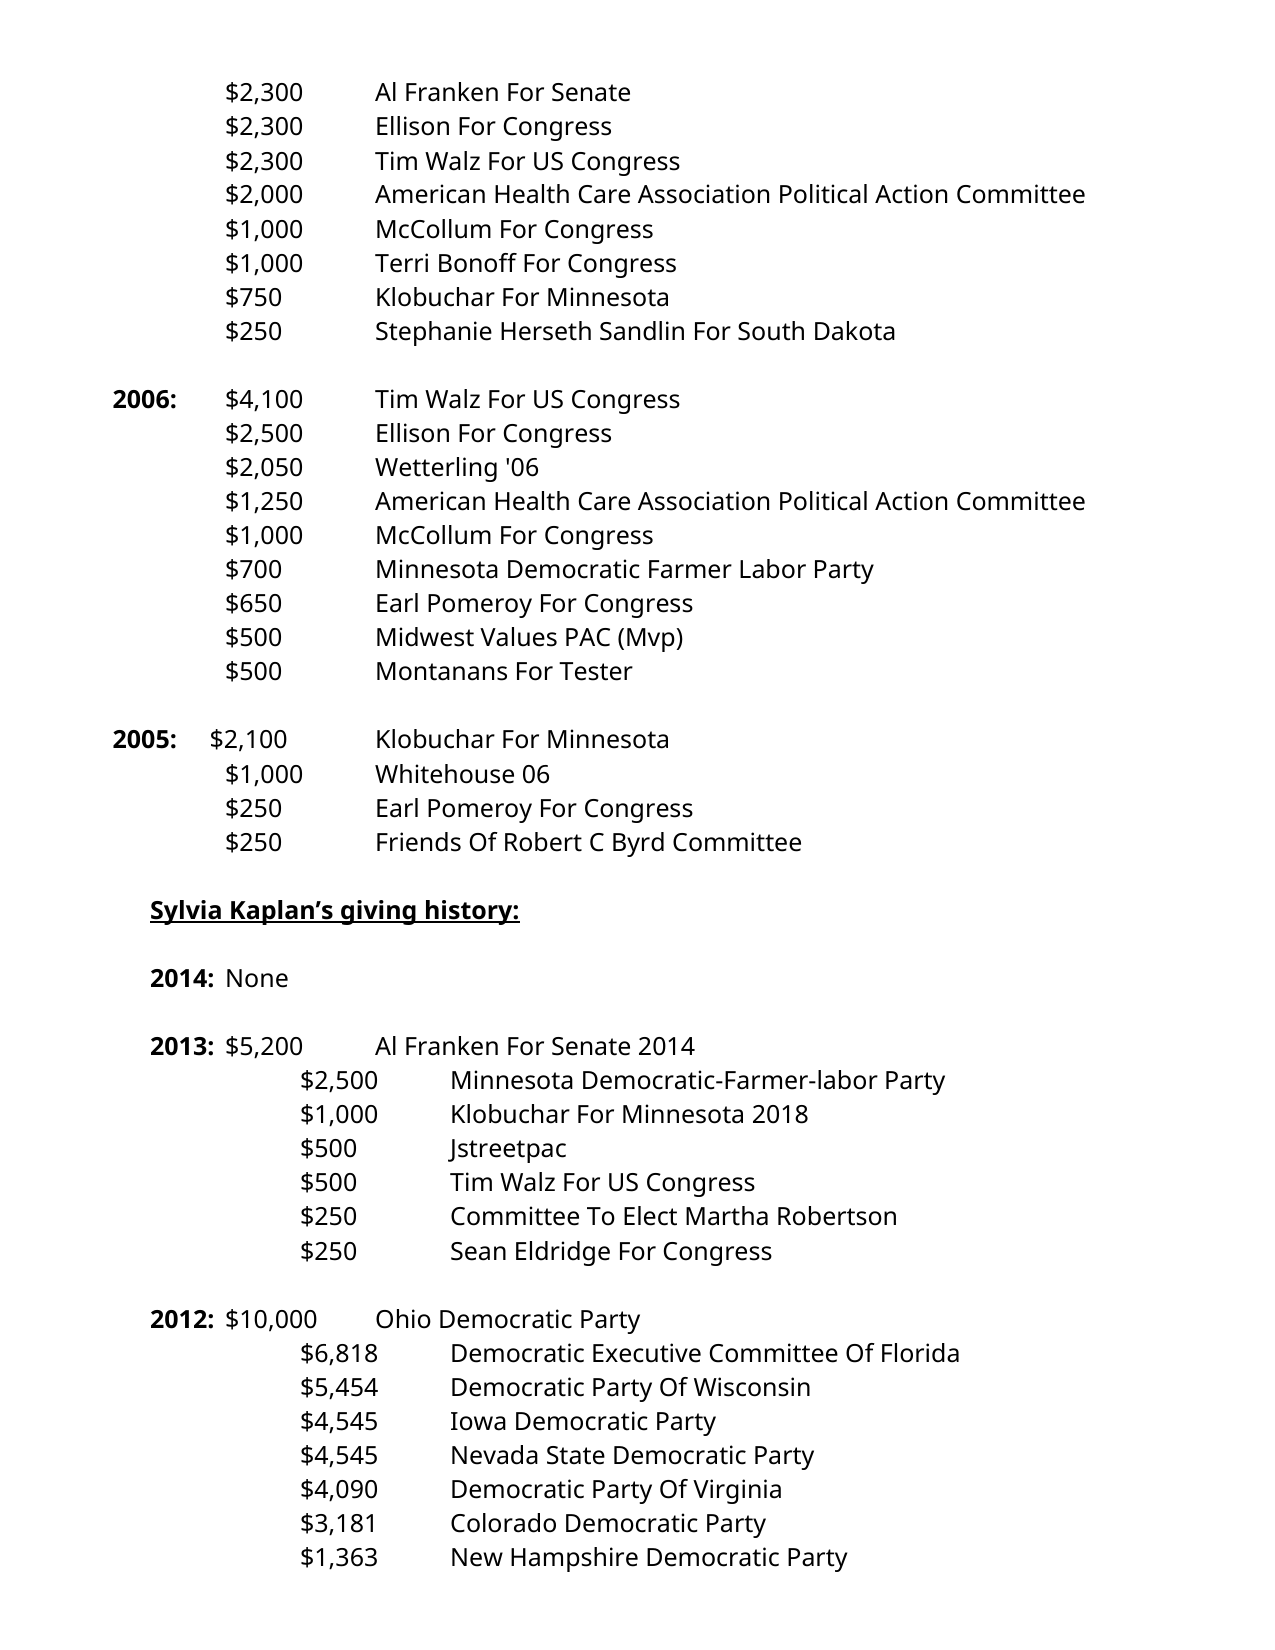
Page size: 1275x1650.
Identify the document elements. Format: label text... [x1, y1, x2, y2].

text $500 Montanans For Tester [225, 654, 1125, 688]
text $500 Jstreetpac [300, 1131, 1125, 1165]
text $1,000 McCollum For Congress [225, 211, 1125, 245]
text 2006: $4,100 Tim Walz For US Congress [112, 382, 1125, 416]
text $4,090 Democratic Party Of Virginia [300, 1472, 1125, 1506]
text $250 Committee To Elect Martha Robertson [300, 1199, 1125, 1233]
text 2012: $10,000 Ohio Democratic Party [150, 1301, 1125, 1335]
text $1,000 Whitehouse 06 [150, 756, 1125, 790]
text $1,000 McCollum For Congress [225, 518, 1125, 552]
text $500 Tim Walz For US Congress [300, 1165, 1125, 1199]
text $2,500 Minnesota Democratic-Farmer-labor Party [300, 1063, 1125, 1097]
text $750 Klobuchar For Minnesota [225, 279, 1125, 313]
text $4,545 Nevada State Democratic Party [300, 1437, 1125, 1472]
text $1,000 Klobuchar For Minnesota 2018 [300, 1097, 1125, 1131]
text $250 Friends Of Robert C Byrd Committee [225, 824, 1125, 858]
text $6,818 Democratic Executive Committee Of Florida [300, 1335, 1125, 1369]
text $2,300 Ellison For Congress [225, 109, 1125, 143]
text $650 Earl Pomeroy For Congress [225, 586, 1125, 620]
text $250 Earl Pomeroy For Congress [225, 790, 1125, 824]
text 2013: $5,200 Al Franken For Senate 2014 [150, 1029, 1125, 1063]
text $1,000 Terri Bonoff For Congress [225, 245, 1125, 279]
text $1,250 American Health Care Association Political Action Committee [225, 484, 1125, 518]
text $4,545 Iowa Democratic Party [300, 1403, 1125, 1437]
text $250 Sean Eldridge For Congress [300, 1233, 1125, 1267]
text Sylvia Kaplan’s giving history: [150, 892, 1125, 927]
text $1,363 New Hampshire Democratic Party [300, 1540, 1125, 1574]
text $700 Minnesota Democratic Farmer Labor Party [225, 552, 1125, 586]
text $5,454 Democratic Party Of Wisconsin [300, 1369, 1125, 1403]
text 2014: None [150, 961, 1125, 995]
text $500 Midwest Values PAC (Mvp) [225, 620, 1125, 654]
text $3,181 Colorado Democratic Party [300, 1506, 1125, 1540]
text $250 Stephanie Herseth Sandlin For South Dakota [225, 313, 1125, 347]
text 2005: $2,100 Klobuchar For Minnesota [112, 722, 1125, 756]
text $2,050 Wetterling '06 [225, 450, 1125, 484]
text $2,000 American Health Care Association Political Action Committee [225, 177, 1125, 211]
text $2,300 Tim Walz For US Congress [225, 143, 1125, 177]
text $2,500 Ellison For Congress [225, 416, 1125, 450]
text $2,300 Al Franken For Senate [225, 75, 1125, 109]
